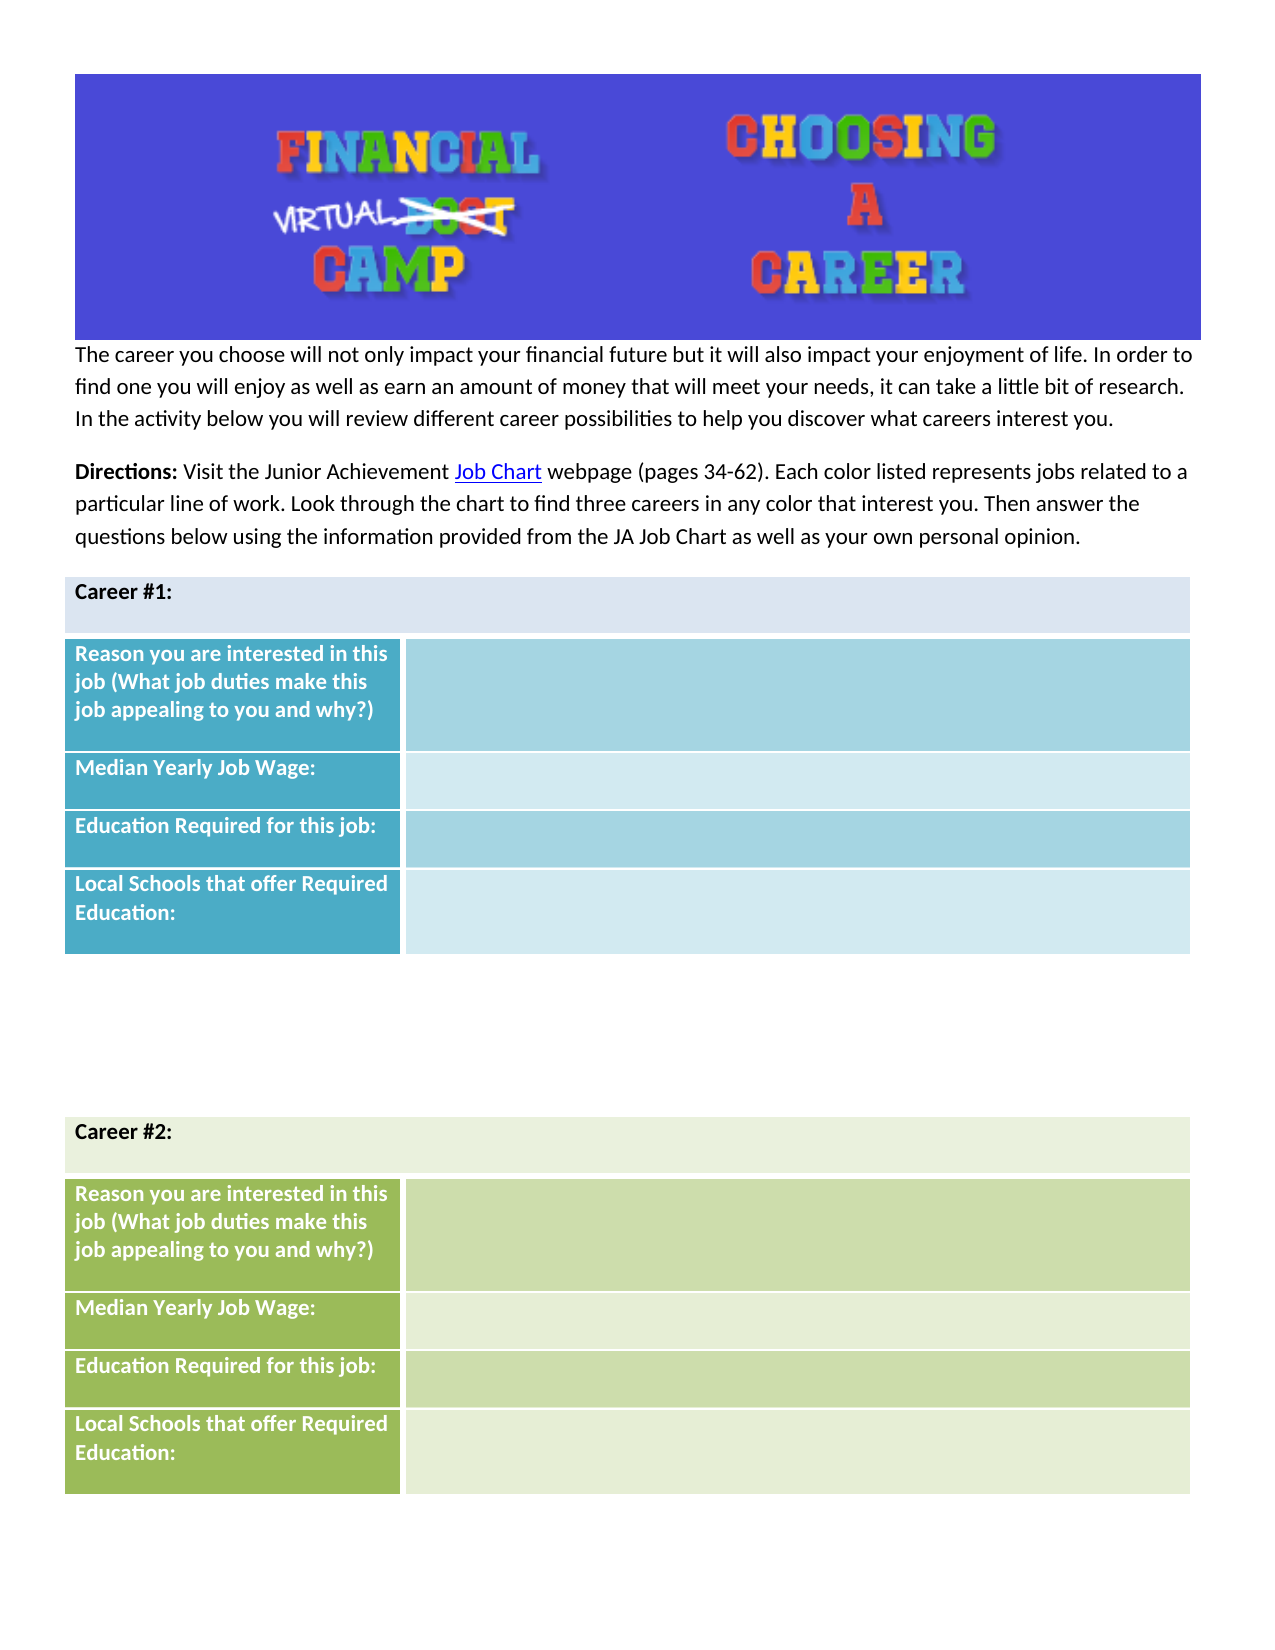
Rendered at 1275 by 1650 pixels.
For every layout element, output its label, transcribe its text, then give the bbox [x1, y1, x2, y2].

table_header Career #2: [65, 1117, 1190, 1173]
table_cell Local Schools that offer Required Education: [65, 1410, 400, 1494]
table_cell Local Schools that offer Required Education: [65, 870, 400, 954]
text The career you choose will not only impact your financial future but it will also impact your enjoyment of life. In order to find one you will enjoy as well as earn an amount of money that will meet your needs, it can take a little bit of research. In the activity below you will review different career possibilities to help you discover what careers interest you. [75, 340, 1200, 432]
table_cell [406, 811, 1190, 867]
table_cell Education Required for this job: [65, 811, 400, 867]
table_cell Education Required for this job: [65, 1351, 400, 1407]
table_cell Median Yearly Job Wage: [65, 1293, 400, 1349]
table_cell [65, 1179, 400, 1291]
text Directions: Visit the Junior Achievement Job Chart webpage (pages 34-62). Each color listed represents jobs related to a particular line of work. Look through the chart to find three careers in any color that interest you. Then answer the questions below using the information provided from the JA Job Chart as well as your own personal opinion. [75, 457, 1200, 550]
table_header Career #1: [65, 577, 1190, 633]
table_cell [406, 1293, 1190, 1349]
table_cell [406, 753, 1190, 809]
table_cell Median Yearly Job Wage: [65, 753, 400, 809]
table_cell [406, 639, 1190, 751]
table_cell [406, 1179, 1190, 1291]
table_cell [406, 1351, 1190, 1407]
table_cell [406, 870, 1190, 954]
table_cell [406, 1410, 1190, 1494]
picture [75, 74, 1201, 340]
table_cell Reason you are interested in this job (What job duties make this job appealing to you and why?) [65, 639, 400, 751]
